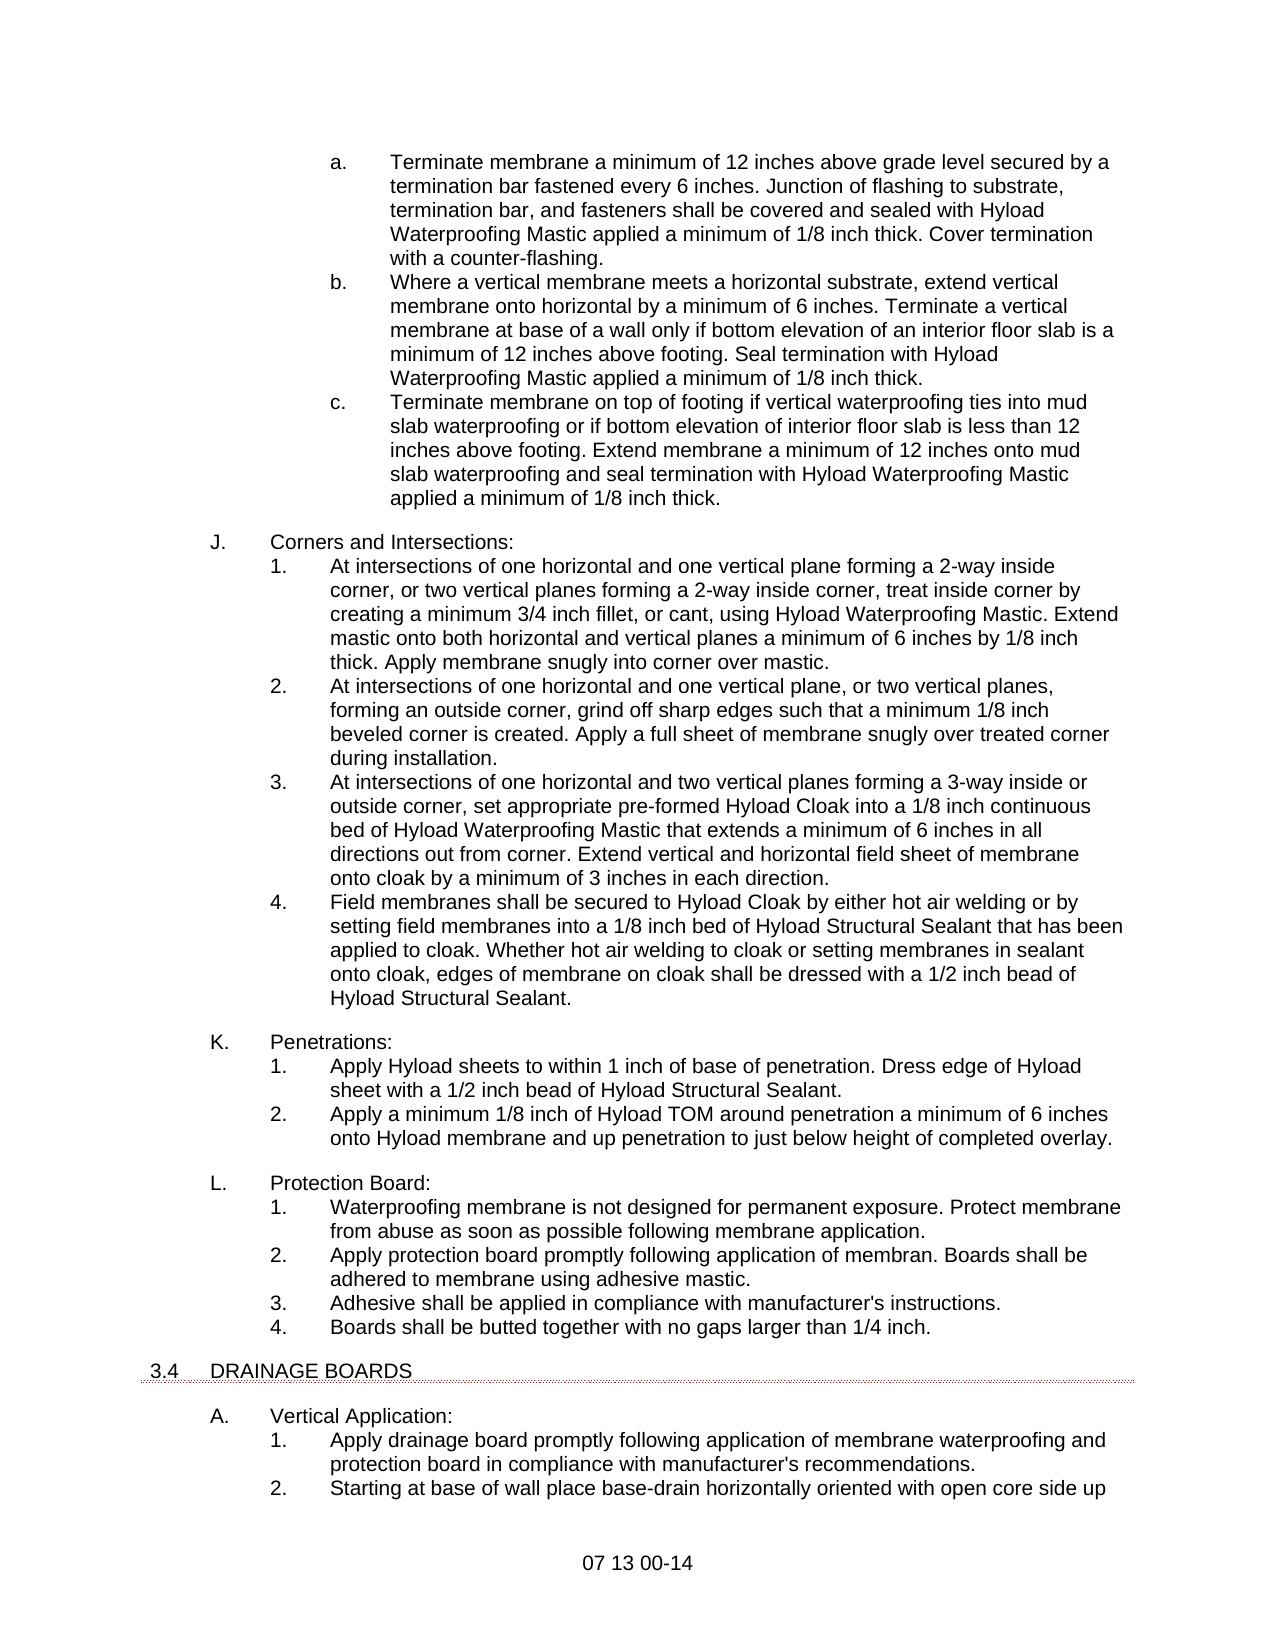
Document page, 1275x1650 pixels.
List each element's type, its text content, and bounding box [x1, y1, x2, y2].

text Corners and Intersections: [210, 530, 1125, 554]
text Penetrations: [210, 1030, 1125, 1054]
text At intersections of one horizontal and one vertical plane forming a 2-way inside corner, or two vertical planes forming a 2-way inside corner, treat inside corner by creating a minimum 3/4 inch fillet, or cant, using Hyload Waterproofing Mastic. Extend mastic onto both horizontal and vertical planes a minimum of 6 inches by 1/8 inch thick. Apply membrane snugly into corner over mastic. [270, 554, 1125, 674]
text Vertical Application: [210, 1404, 1125, 1428]
text Apply a minimum 1/8 inch of Hyload TOM around penetration a minimum of 6 inches onto Hyload membrane and up penetration to just below height of completed overlay. [270, 1102, 1125, 1150]
text Where a vertical membrane meets a horizontal substrate, extend vertical membrane onto horizontal by a minimum of 6 inches. Terminate a vertical membrane at base of a wall only if bottom elevation of an interior floor slab is a minimum of 12 inches above footing. Seal termination with Hyload Waterproofing Mastic applied a minimum of 1/8 inch thick. [330, 270, 1125, 389]
text Terminate membrane on top of footing if vertical waterproofing ties into mud slab waterproofing or if bottom elevation of interior floor slab is less than 12 inches above footing. Extend membrane a minimum of 12 inches onto mud slab waterproofing and seal termination with Hyload Waterproofing Mastic applied a minimum of 1/8 inch thick. [330, 389, 1125, 509]
text DRAINAGE BOARDS [150, 1359, 1125, 1383]
text At intersections of one horizontal and two vertical planes forming a 3-way inside or outside corner, set appropriate pre-formed Hyload Cloak into a 1/8 inch continuous bed of Hyload Waterproofing Mastic that extends a minimum of 6 inches in all directions out from corner. Extend vertical and horizontal field sheet of membrane onto cloak by a minimum of 3 inches in each direction. [270, 770, 1125, 889]
text Protection Board: [210, 1171, 1125, 1195]
text Apply drainage board promptly following application of membrane waterproofing and protection board in compliance with manufacturer's recommendations. [270, 1428, 1125, 1476]
text Apply protection board promptly following application of membran. Boards shall be adhered to membrane using adhesive mastic. [270, 1243, 1125, 1291]
text Waterproofing membrane is not designed for permanent exposure. Protect membrane from abuse as soon as possible following membrane application. [270, 1195, 1125, 1243]
text Boards shall be butted together with no gaps larger than 1/4 inch. [270, 1314, 1125, 1338]
text Adhesive shall be applied in compliance with manufacturer's instructions. [270, 1291, 1125, 1314]
text Apply Hyload sheets to within 1 inch of base of penetration. Dress edge of Hyload sheet with a 1/2 inch bead of Hyload Structural Sealant. [270, 1054, 1125, 1102]
text Field membranes shall be secured to Hyload Cloak by either hot air welding or by setting field membranes into a 1/8 inch bed of Hyload Structural Sealant that has been applied to cloak. Whether hot air welding to cloak or setting membranes in sealant onto cloak, edges of membrane on cloak shall be dressed with a 1/2 inch bead of Hyload Structural Sealant. [270, 889, 1125, 1009]
text Terminate membrane a minimum of 12 inches above grade level secured by a termination bar fastened every 6 inches. Junction of flashing to substrate, termination bar, and fasteners shall be covered and sealed with Hyload Waterproofing Mastic applied a minimum of 1/8 inch thick. Cover termination with a counter-flashing. [330, 150, 1125, 270]
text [270, 1476, 1125, 1500]
text At intersections of one horizontal and one vertical plane, or two vertical planes, forming an outside corner, grind off sharp edges such that a minimum 1/8 inch beveled corner is created. Apply a full sheet of membrane snugly over treated corner during installation. [270, 674, 1125, 770]
